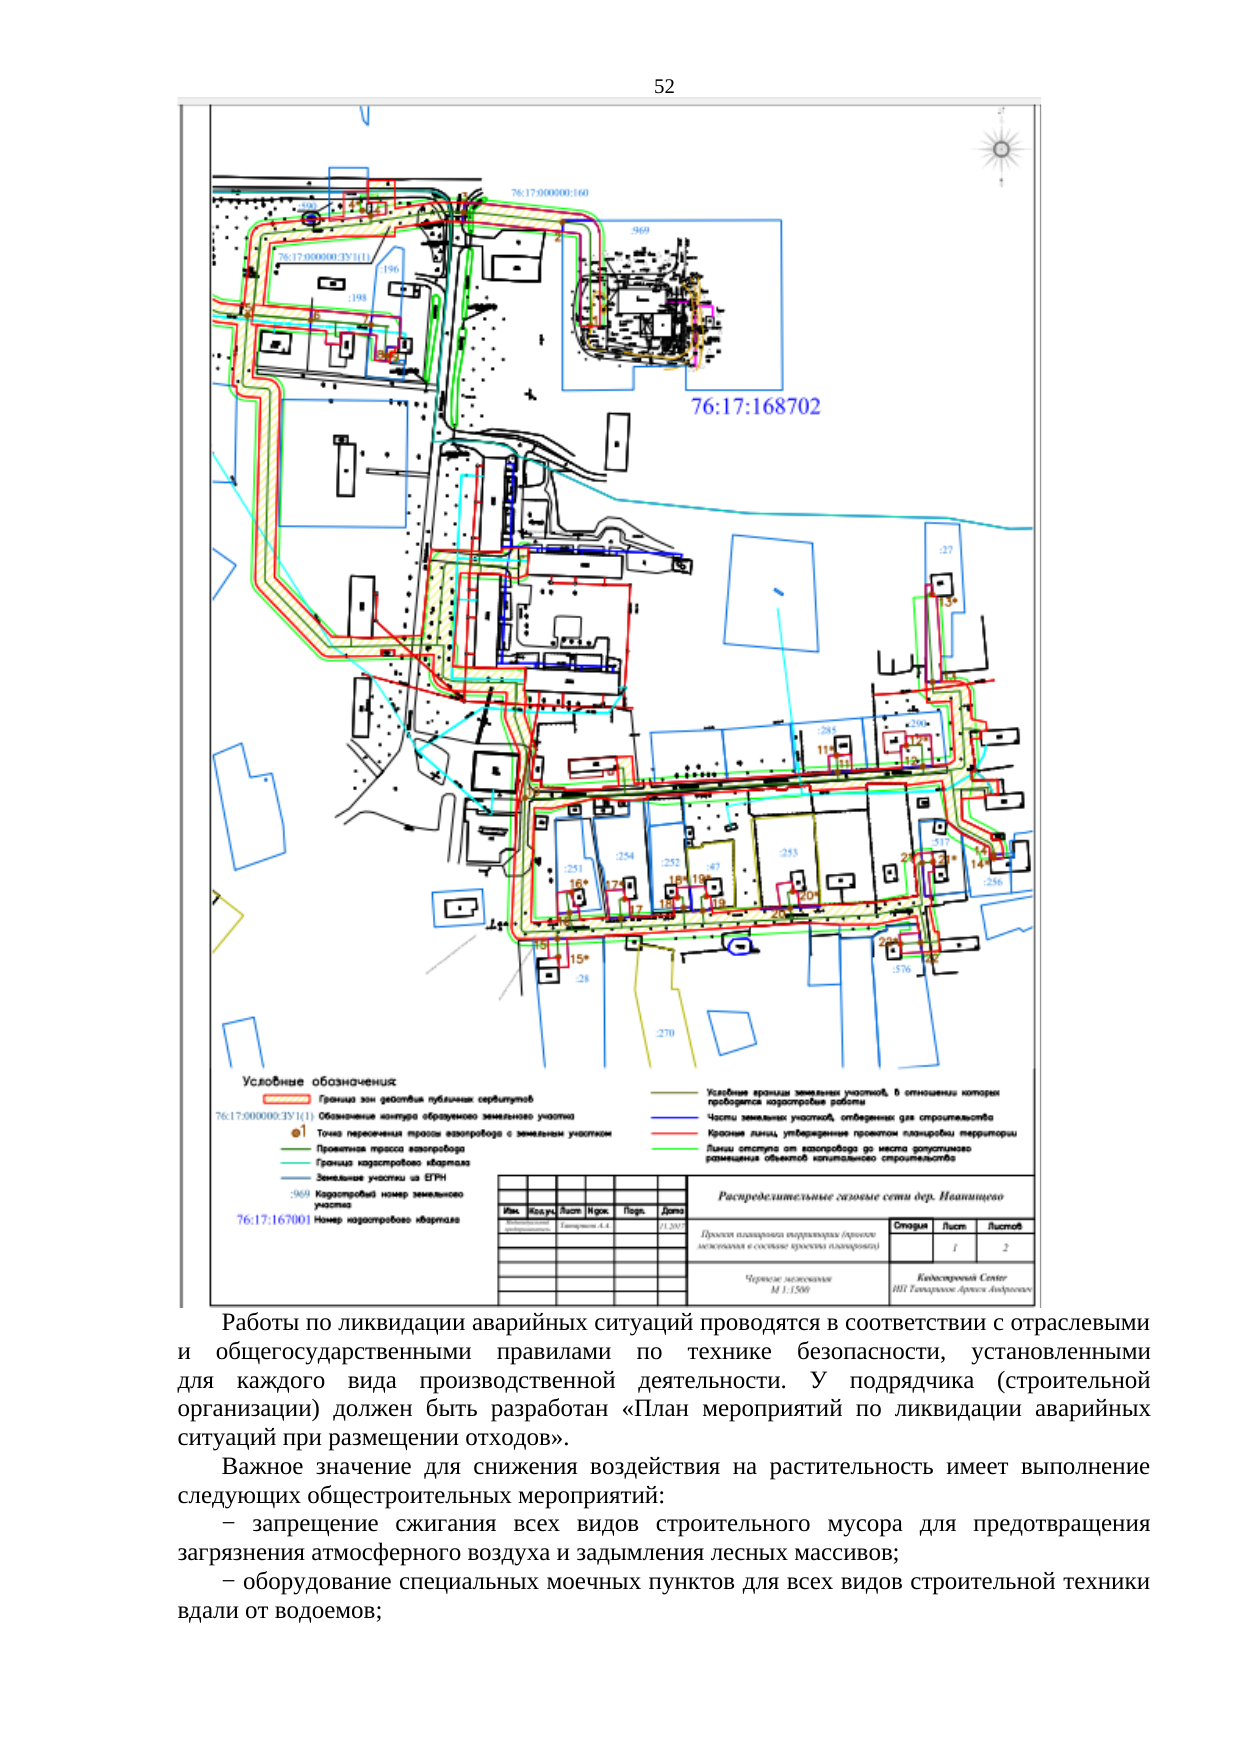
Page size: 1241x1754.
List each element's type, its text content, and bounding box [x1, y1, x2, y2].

text − запрещение сжигания всех видов строительного мусора для предотвращения загрязнения атмосферного воздуха и задымления лесных массивов; [177, 1508, 1152, 1566]
picture [177, 97, 1042, 1308]
text Важное значение для снижения воздействия на растительность имеет выполнение следующих общестроительных мероприятий: [177, 1451, 1152, 1508]
text − оборудование специальных моечных пунктов для всех видов строительной техники вдали от водоемов; [177, 1566, 1152, 1623]
text Работы по ликвидации аварийных ситуаций проводятся в соответствии с отраслевыми и общегосударственными правилами по технике безопасности, установленными для каждого вида производственной деятельности. У подрядчика (строительной организации) должен быть разработан «План мероприятий по ликвидации аварийных ситуаций при размещении отходов». [177, 1307, 1152, 1451]
